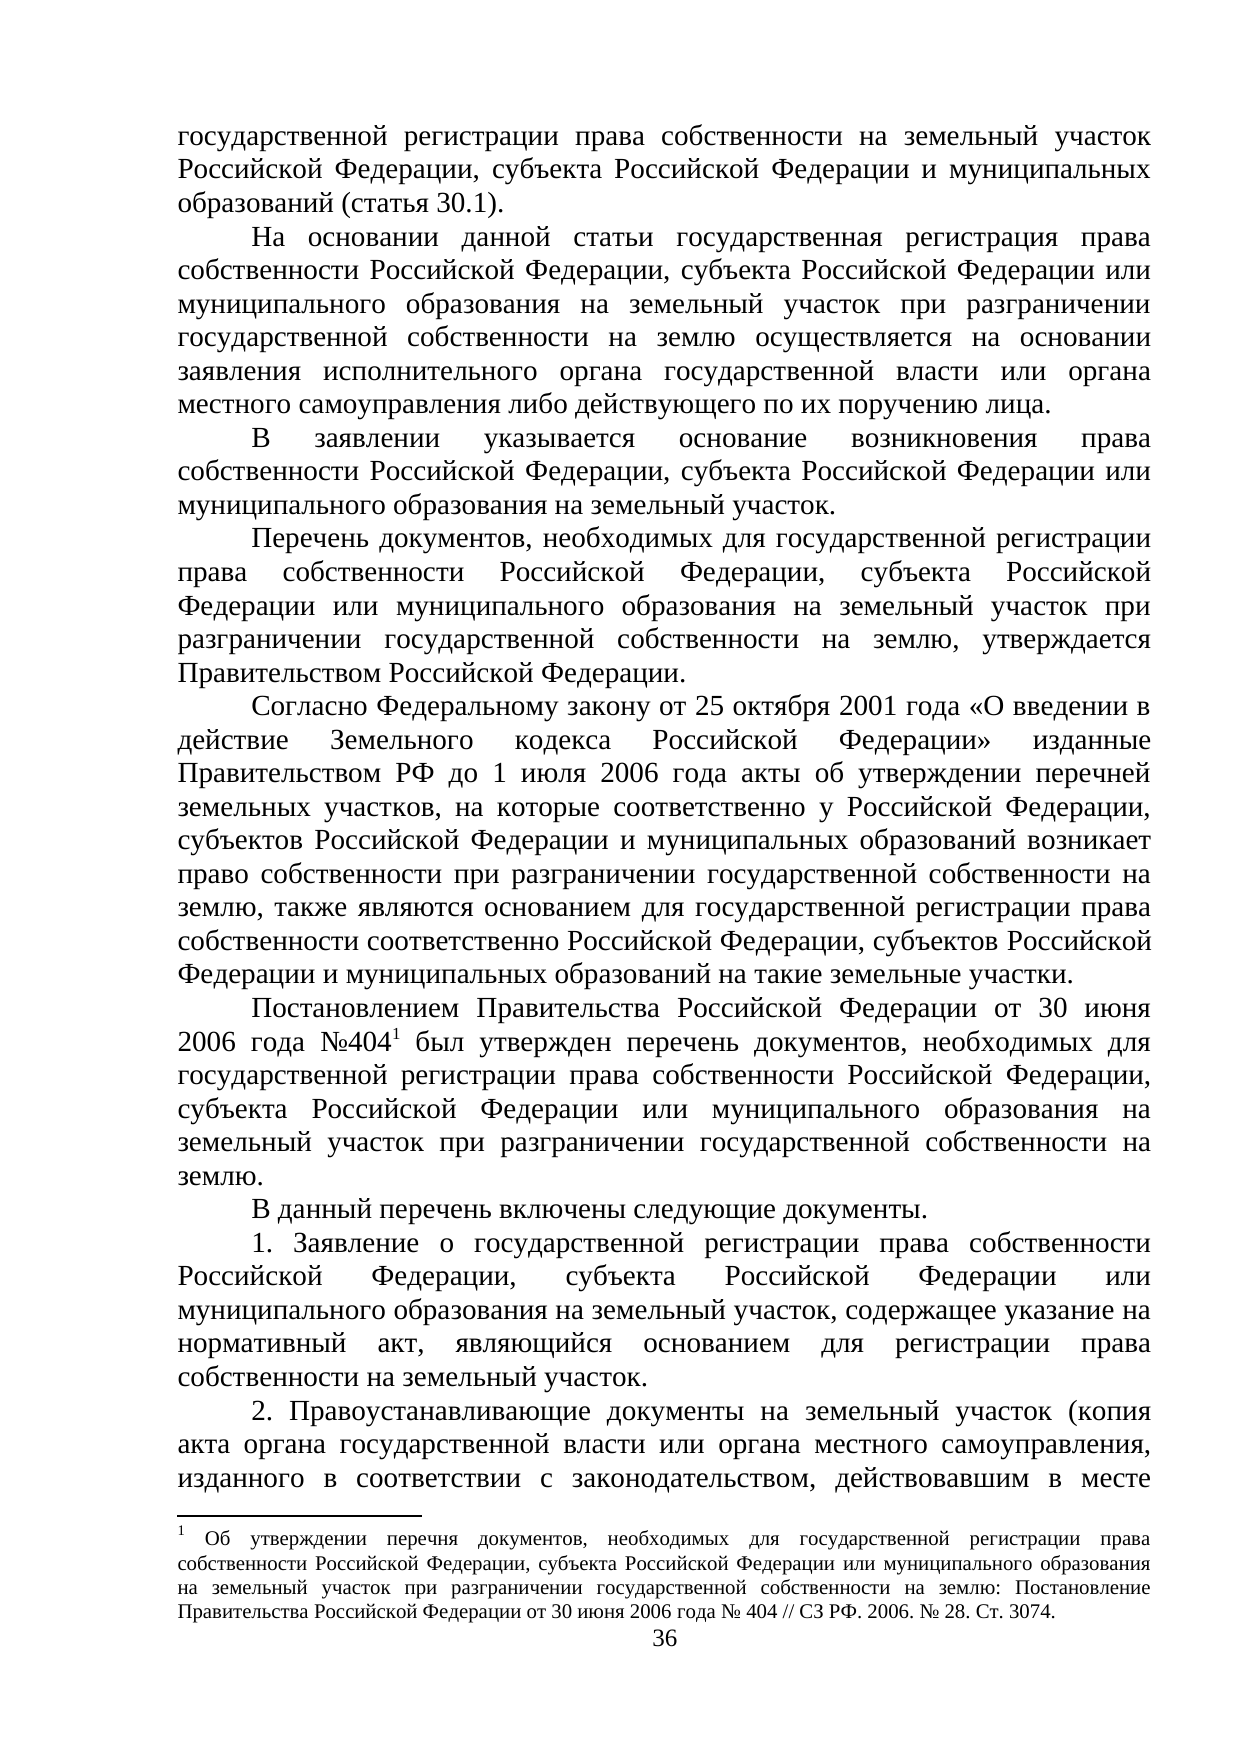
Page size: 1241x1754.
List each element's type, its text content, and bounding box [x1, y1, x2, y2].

text 1. Заявление о государственной регистрации права собственности Российской Федерации, субъекта Российской Федерации или муниципального образования на земельный участок, содержащее указание на нормативный акт, являющийся основанием для регистрации права собственности на земельный участок. [177, 1225, 1152, 1393]
text В заявлении указывается основание возникновения права собственности Российской Федерации, субъекта Российской Федерации или муниципального образования на земельный участок. [177, 420, 1152, 521]
text Постановлением Правительства Российской Федерации от 30 июня 2006 года №404 был утвержден перечень документов, необходимых для государственной регистрации права собственности Российской Федерации, субъекта Российской Федерации или муниципального образования на земельный участок при разграничении государственной собственности на землю. [177, 990, 1152, 1191]
text В данный перечень включены следующие документы. [177, 1191, 1152, 1225]
text Перечень документов, необходимых для государственной регистрации права собственности Российской Федерации, субъекта Российской Федерации или муниципального образования на земельный участок при разграничении государственной собственности на землю, утверждается Правительством Российской Федерации. [177, 521, 1152, 688]
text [177, 1393, 1152, 1493]
text Согласно Федеральному закону от 25 октября 2001 года «О введении в действие Земельного кодекса Российской Федерации» изданные Правительством РФ до 1 июля 2006 года акты об утверждении перечней земельных участков, на которые соответственно у Российской Федерации, субъектов Российской Федерации и муниципальных образований возникает право собственности при разграничении государственной собственности на землю, также являются основанием для государственной регистрации права собственности соответственно Российской Федерации, субъектов Российской Федерации и муниципальных образований на такие земельные участки. [177, 688, 1152, 990]
text На основании данной статьи государственная регистрация права собственности Российской Федерации, субъекта Российской Федерации или муниципального образования на земельный участок при разграничении государственной собственности на землю осуществляется на основании заявления исполнительного органа государственной власти или органа местного самоуправления либо действующего по их поручению лица. [177, 219, 1152, 420]
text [177, 118, 1152, 219]
